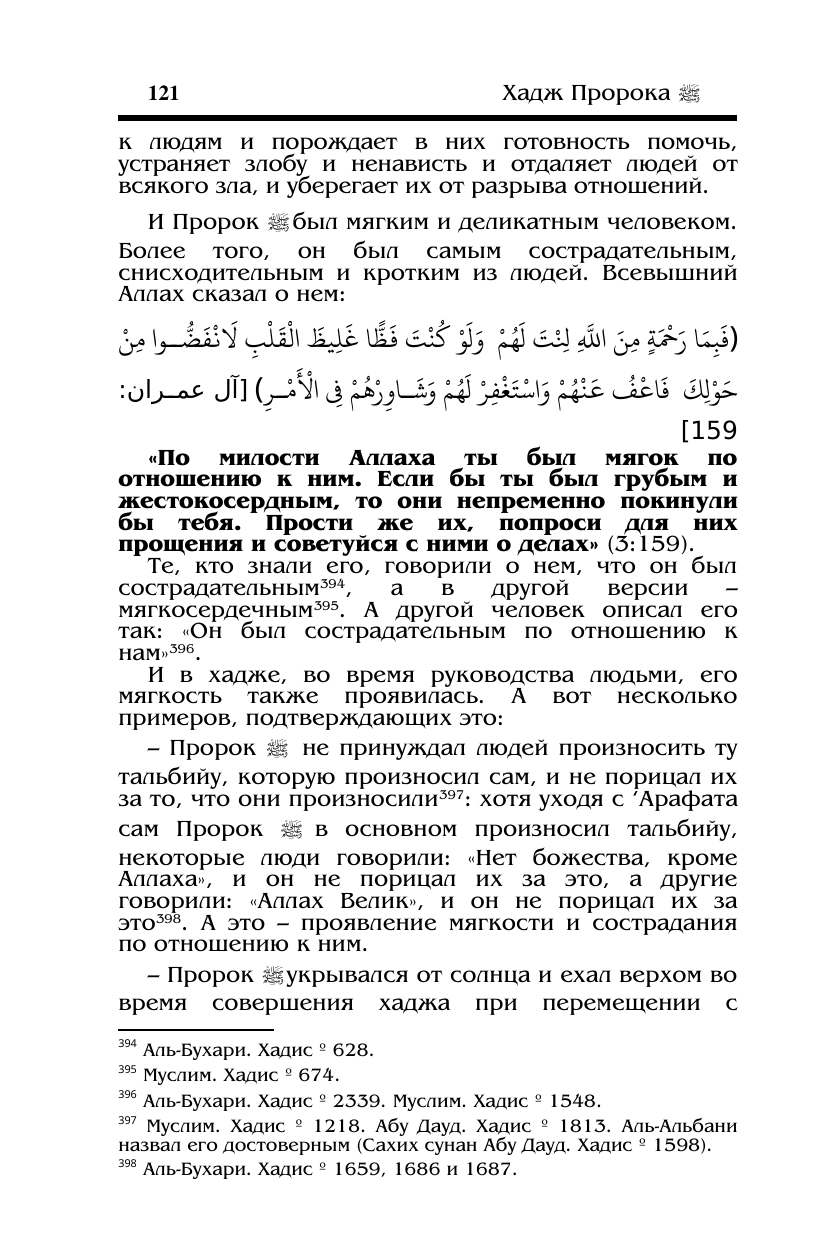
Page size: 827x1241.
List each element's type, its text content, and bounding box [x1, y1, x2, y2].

text И Пророк ج был мягким и деликатным человеком. Более того, он был самым сострадательным, снисходительным и кротким из людей. Всевышний Аллах сказал о нем: [118, 205, 738, 307]
text «По милости Аллаха ты был мягок по отношению к ним. Если бы ты был грубым и жестокосердным, то они непременно покинули бы тебя. Прости же их, попроси для них прощения и советуйся с ними о делах» (3:159). [118, 449, 738, 557]
text И в хадже, во время руководства людьми, его мягкость также проявилась. А вот несколько примеров, подтверждающих это: [118, 666, 738, 731]
text – Пророк ج не принуждал людей произносить ту тальбийу, которую произносил сам, и не порицал их за то, что они произносили: хотя уходя с ‘Арафата сам Пророк ج в основном произносил тальбийу, некоторые люди говорили: «Нет божества, кроме Аллаха», и он не порицал их за это, а другие говорили: «Аллах Велик», и он не порицал их за это. А это – проявление мягкости и сострадания по отношению к ним. [118, 731, 738, 957]
text ﴿فَبِمَا رَحْمَةٍ مِنَ اللَّهِ لِنْتَ لَهُمْ وَلَوْ كُنْتَ فَظًّا غَلِيظَ الْقَلْبِ لَانْفَضُّوا مِنْ حَوْلِكَ فَاعْفُ عَنْهُمْ وَاسْتَغْفِرْ لَهُمْ وَشَاوِرْهُمْ فِي الْأَمْرِ﴾ [آل عمران: 159] [118, 313, 738, 445]
list Те, кто знали его, говорили о нем, что он был сострадательным, а в другой версии – мягкосердечным. А другой человек описал его так: «Он был сострадательным по отношению к нам». [118, 557, 738, 666]
